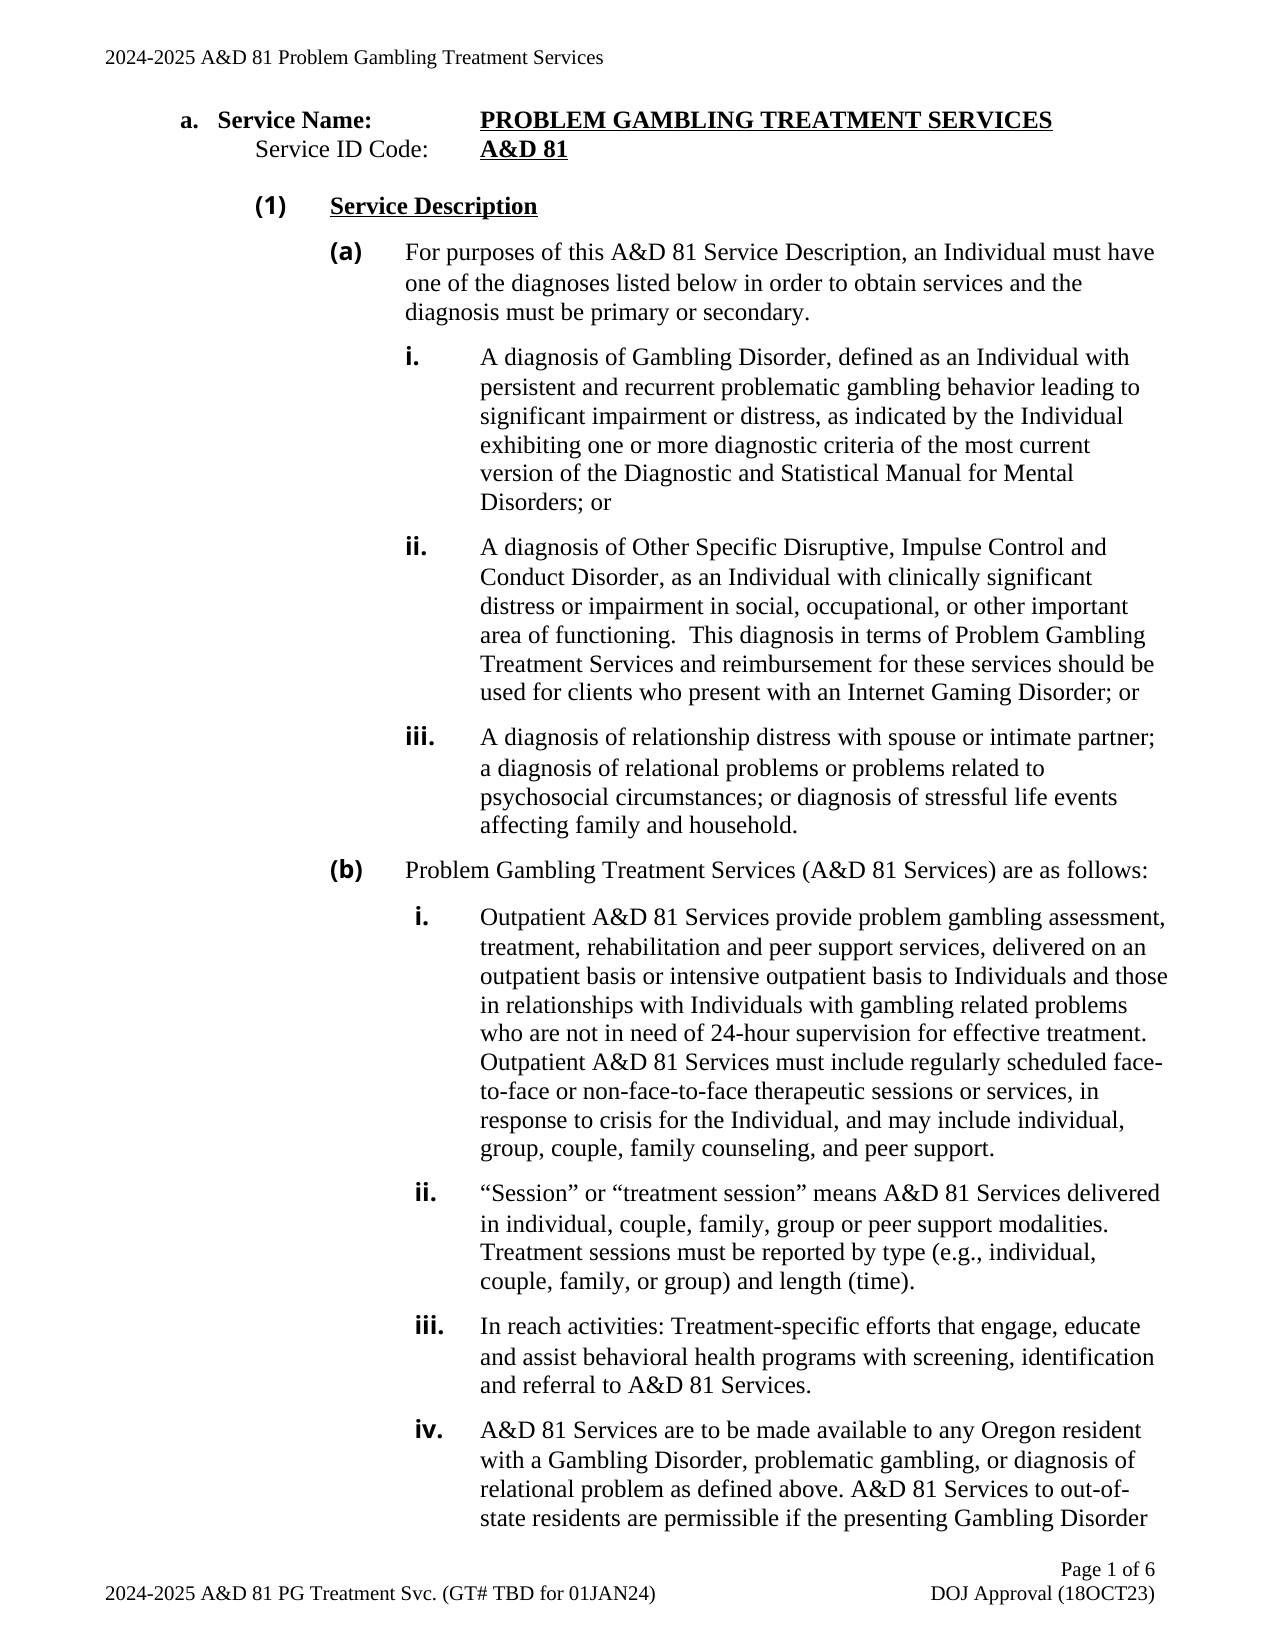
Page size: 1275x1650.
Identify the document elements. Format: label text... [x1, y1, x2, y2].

list A diagnosis of relationship distress with spouse or intimate partner; a diagnosis of relational problems or problems related to psychosocial circumstances; or diagnosis of stressful life events affecting family and household. [405, 719, 1170, 839]
list Service Name: PROBLEM GAMBLING TREATMENT SERVICES [180, 105, 1170, 134]
list In reach activities: Treatment-specific efforts that engage, educate and assist behavioral health programs with screening, identification and referral to A&D 81 Services. [414, 1307, 1170, 1399]
list A diagnosis of Gambling Disorder, defined as an Individual with persistent and recurrent problematic gambling behavior leading to significant impairment or distress, as indicated by the Individual exhibiting one or more diagnostic criteria of the most current version of the Diagnostic and Statistical Manual for Mental Disorders; or [405, 338, 1170, 516]
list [414, 1412, 1170, 1532]
list For purposes of this A&D 81 Service Description, an Individual must have one of the diagnoses listed below in order to obtain services and the diagnosis must be primary or secondary. [330, 234, 1170, 326]
list A diagnosis of Other Specific Disruptive, Impulse Control and Conduct Disorder, as an Individual with clinically significant distress or impairment in social, occupational, or other important area of functioning. This diagnosis in terms of Problem Gambling Treatment Services and reimbursement for these services should be used for clients who present with an Internet Gaming Disorder; or [405, 528, 1170, 706]
list Problem Gambling Treatment Services (A&D 81 Services) are as follows: [330, 852, 1170, 886]
list Outpatient A&D 81 Services provide problem gambling assessment, treatment, rehabilitation and peer support services, delivered on an outpatient basis or intensive outpatient basis to Individuals and those in relationships with Individuals with gambling related problems who are not in need of 24-hour supervision for effective treatment. Outpatient A&D 81 Services must include regularly scheduled face-to-face or non-face-to-face therapeutic sessions or services, in response to crisis for the Individual, and may include individual, group, couple, family counseling, and peer support. [414, 898, 1170, 1162]
text Service ID Code: A&D 81 [255, 134, 1170, 162]
list “Session” or “treatment session” means A&D 81 Services delivered in individual, couple, family, group or peer support modalities. Treatment sessions must be reported by type (e.g., individual, couple, family, or group) and length (time). [414, 1175, 1170, 1295]
subtitle Service Description [255, 187, 1170, 222]
